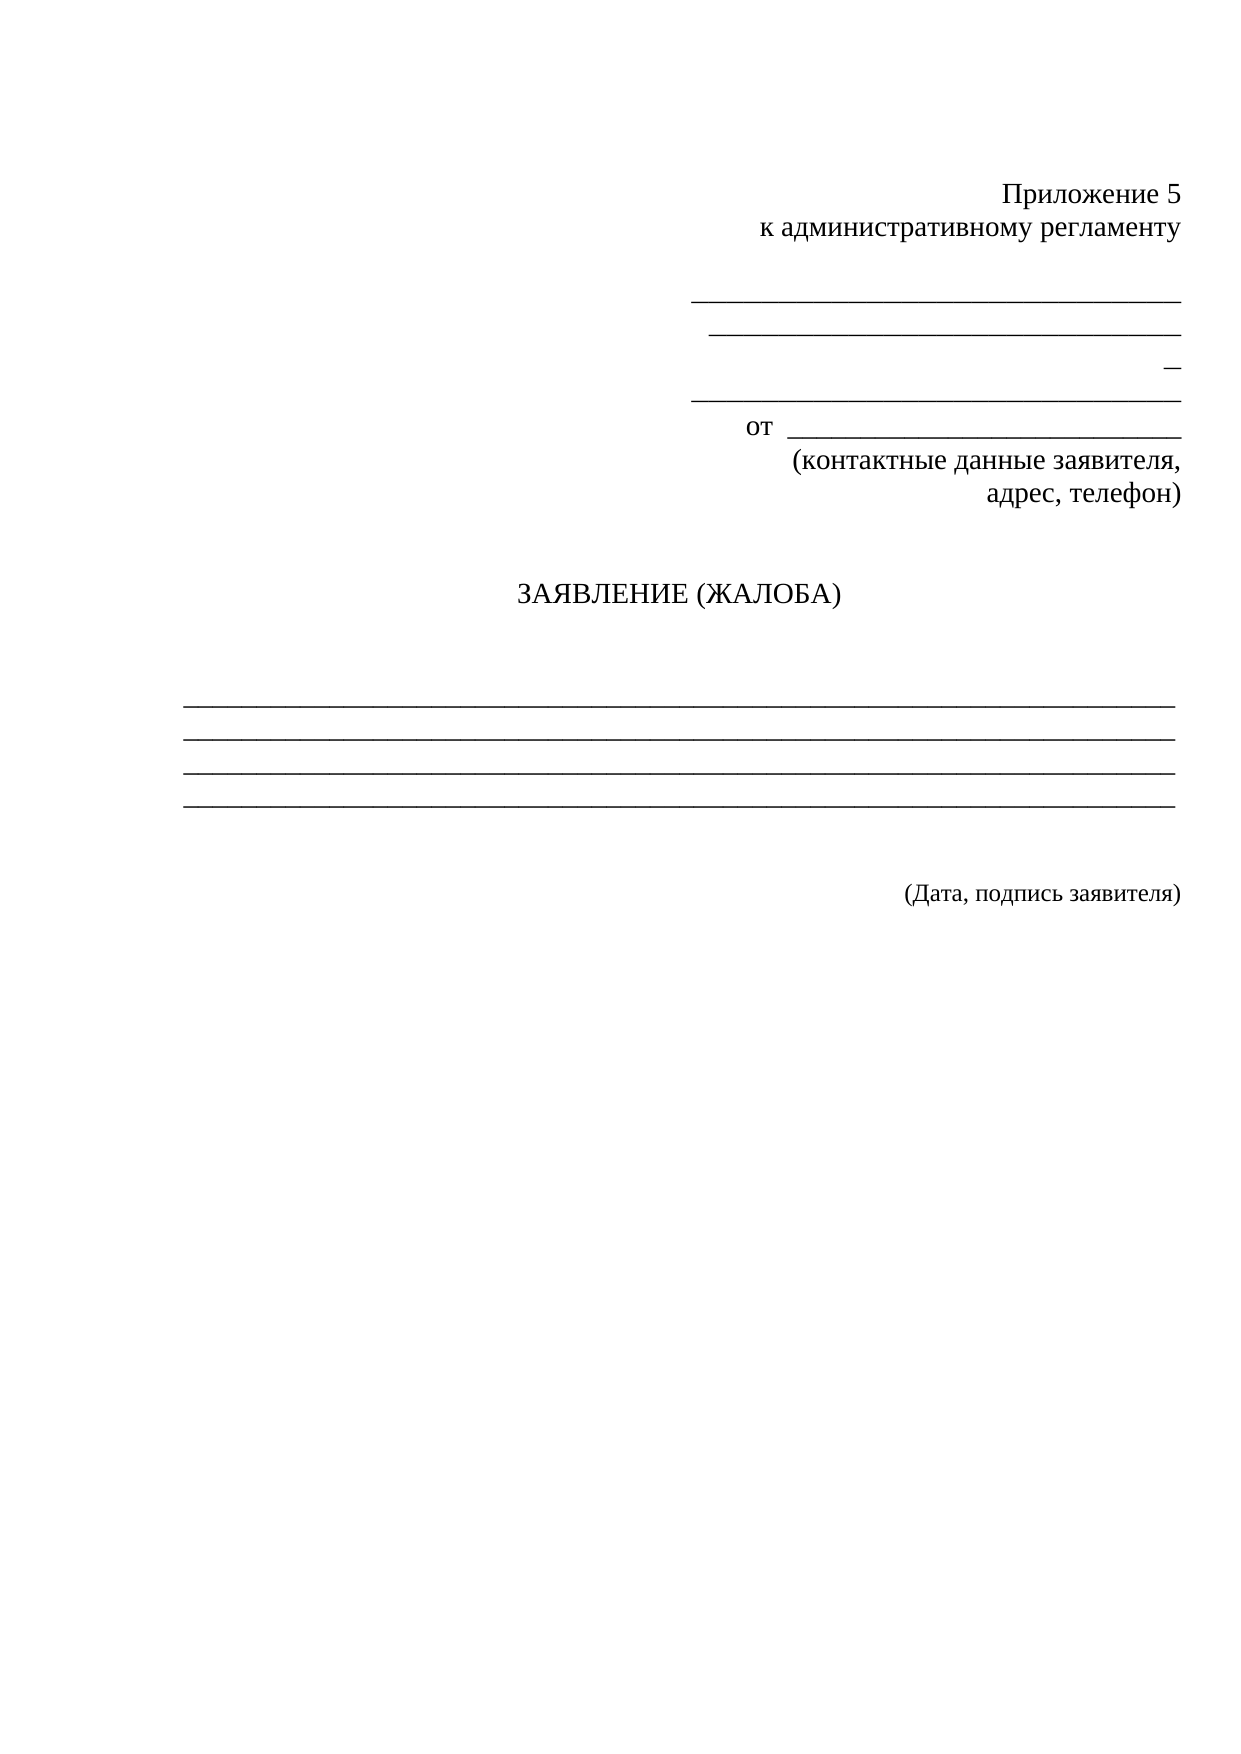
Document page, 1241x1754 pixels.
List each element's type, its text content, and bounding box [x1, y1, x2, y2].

text ____________________________________________________________________ [177, 710, 1181, 744]
text адрес, телефон) [177, 476, 1181, 509]
text ЗАЯВЛЕНИЕ (ЖАЛОБА) [177, 576, 1181, 610]
text к административному регламенту [177, 209, 1181, 243]
text ________________________________________________________________________________________________________________________________________ [177, 744, 1181, 811]
text (Дата, подпись заявителя) [177, 878, 1181, 907]
text ____________________________________________________________________ [177, 677, 1181, 710]
text от ___________________________ [177, 408, 1181, 442]
text ____________________________ [177, 376, 1181, 408]
text (контактные данные заявителя, [177, 442, 1181, 476]
text ____________________________ [177, 276, 1181, 309]
text Приложение 5 [177, 176, 1181, 209]
text ____________________________ [177, 309, 1181, 376]
